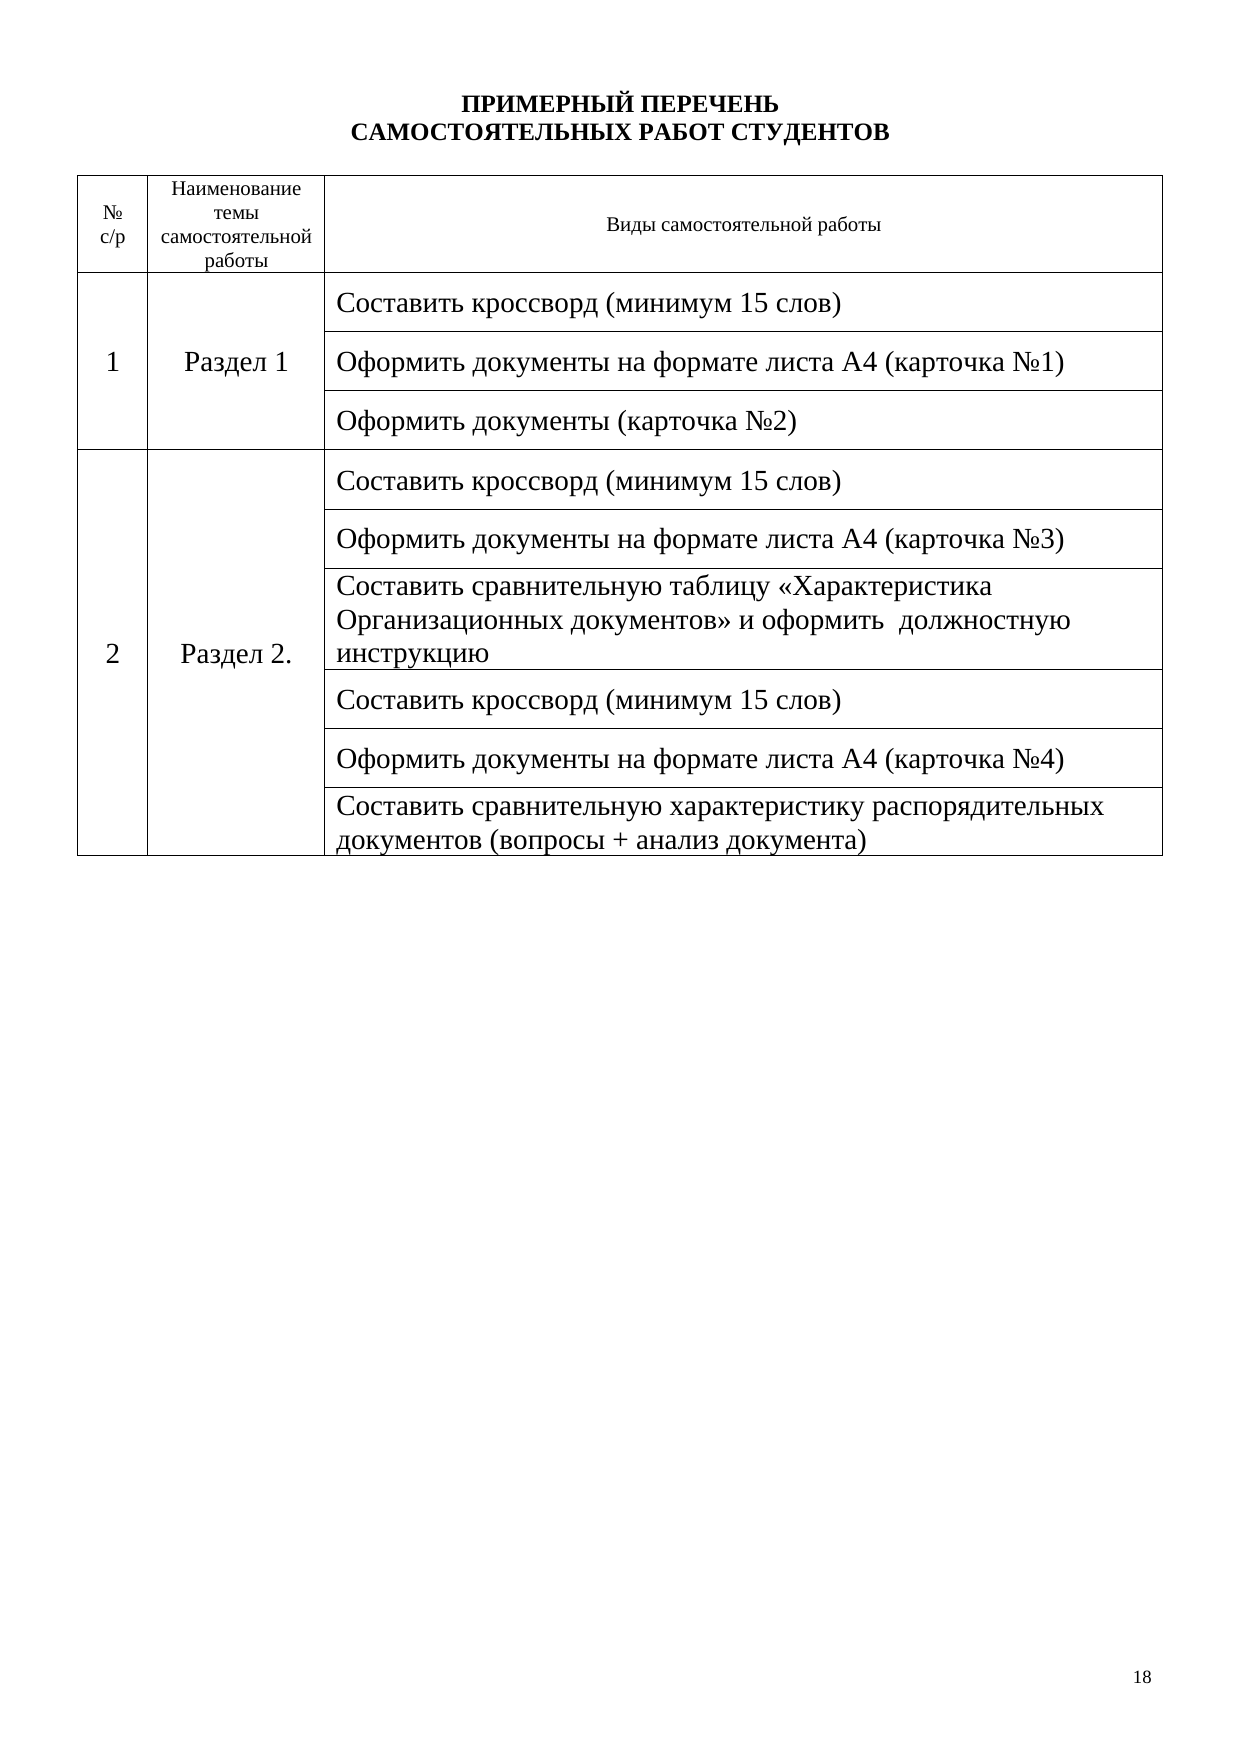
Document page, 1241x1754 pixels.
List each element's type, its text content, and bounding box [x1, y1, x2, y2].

table_header Виды самостоятельной работы [325, 176, 1162, 272]
text САМОСТОЯТЕЛЬНЫХ РАБОТ СТУДЕНТОВ [89, 117, 1152, 146]
table_header Наименование темы самостоятельной работы [148, 176, 324, 272]
table_cell Составить кроссворд (минимум 15 слов) [325, 273, 1162, 331]
table_cell Раздел 1 [148, 273, 324, 449]
table_cell Составить сравнительную таблицу «Характеристика Организационных документов» и оформить должностную инструкцию [325, 569, 1162, 669]
table_cell Составить кроссворд (минимум 15 слов) [325, 450, 1162, 508]
table_cell Оформить документы на формате листа А4 (карточка №4) [325, 729, 1162, 787]
table_cell 1 [78, 273, 147, 449]
table_cell Составить сравнительную характеристику распорядительных документов (вопросы + анализ документа) [325, 788, 1162, 855]
text ПРИМЕРНЫЙ ПЕРЕЧЕНЬ [89, 89, 1152, 117]
table_cell Оформить документы на формате листа А4 (карточка №3) [325, 510, 1162, 567]
table_header № с/р [78, 176, 147, 272]
table_cell Раздел 2. [148, 450, 324, 855]
table_cell Оформить документы на формате листа А4 (карточка №1) [325, 332, 1162, 390]
table_cell 2 [78, 450, 147, 855]
table_cell Составить кроссворд (минимум 15 слов) [325, 670, 1162, 728]
table_cell Оформить документы (карточка №2) [325, 391, 1162, 449]
